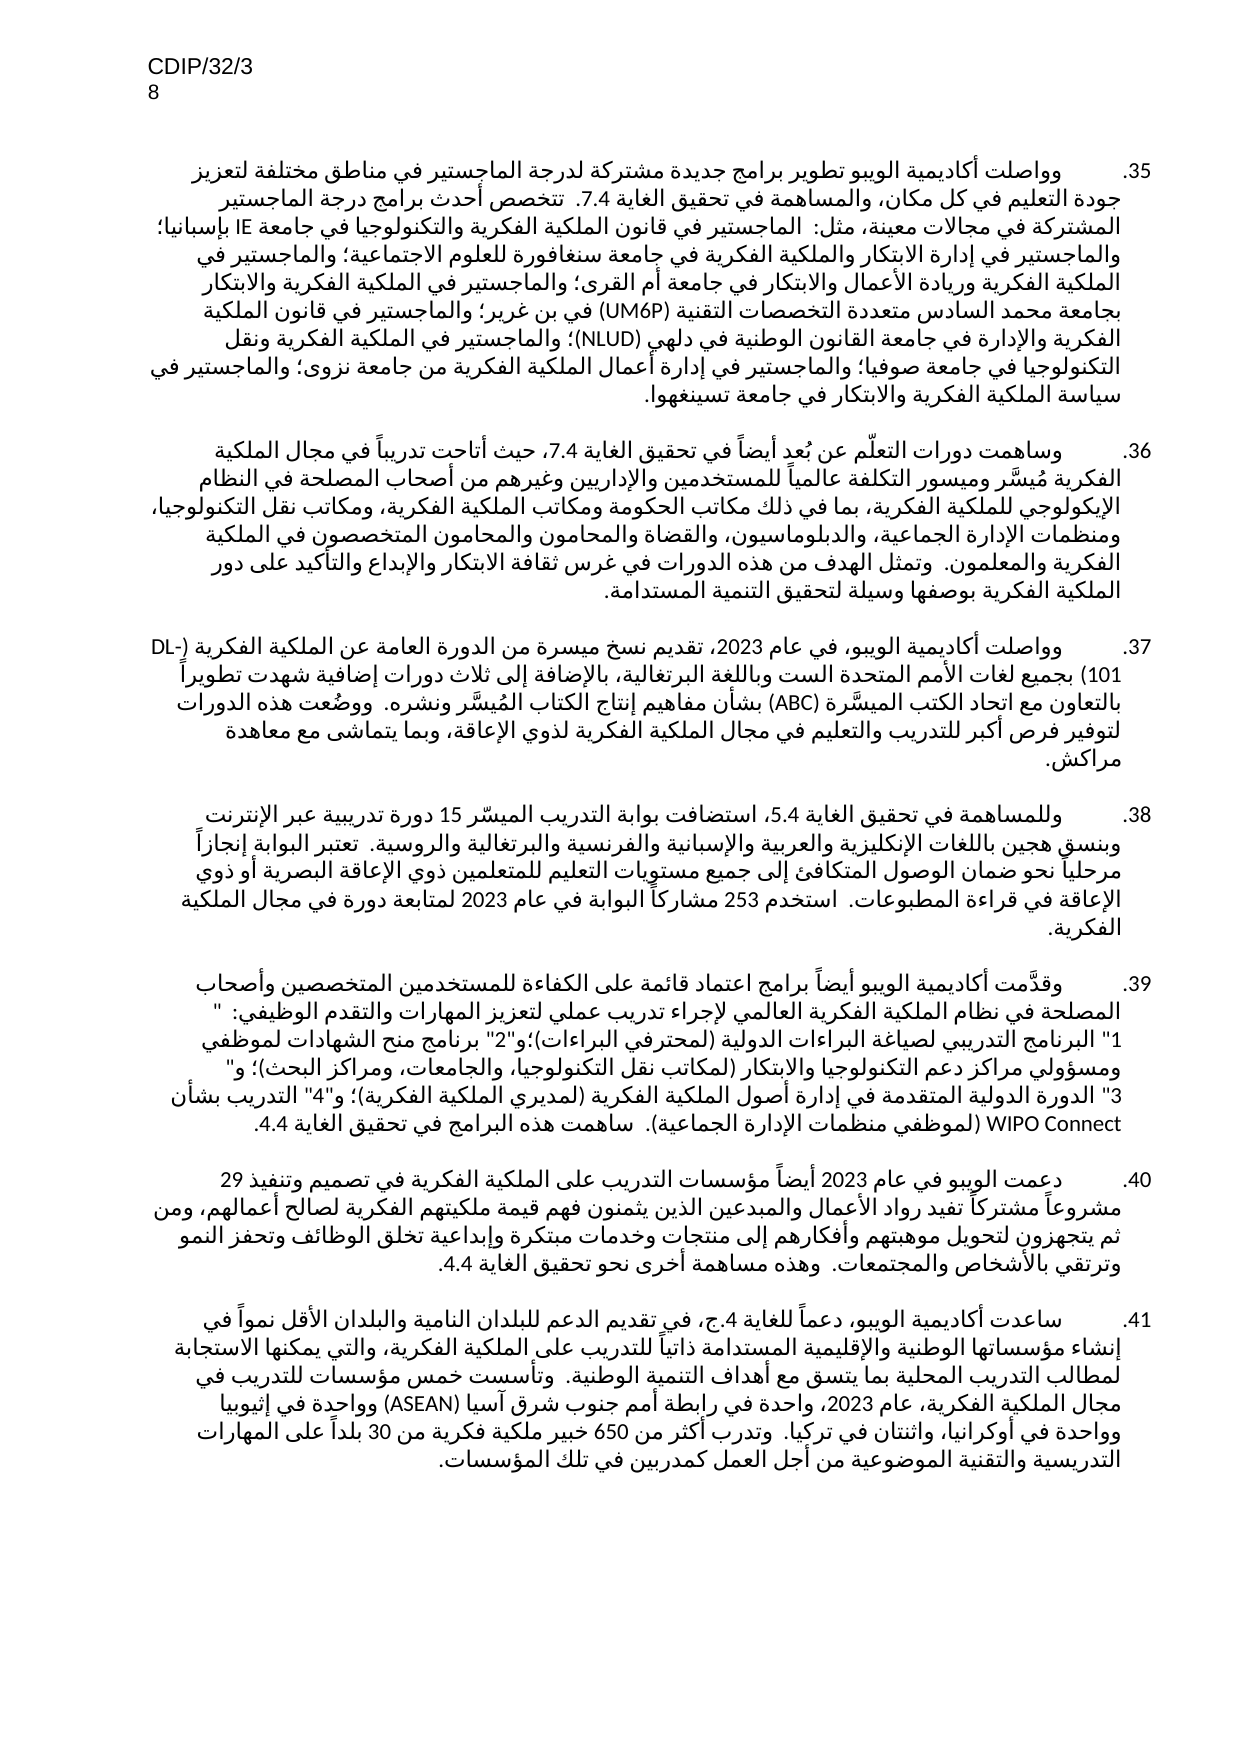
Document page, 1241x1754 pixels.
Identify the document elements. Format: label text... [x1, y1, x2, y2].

list دعمت الويبو في عام 2023 أيضاً مؤسسات التدريب على الملكية الفكرية في تصميم وتنفيذ 29 مشروعاً مشتركاً تفيد رواد الأعمال والمبدعين الذين يثمنون فهم قيمة ملكيتهم الفكرية لصالح أعمالهم، ومن ثم يتجهزون لتحويل موهبتهم وأفكارهم إلى منتجات وخدمات مبتكرة وإبداعية تخلق الوظائف وتحفز النمو وترتقي بالأشخاص والمجتمعات. وهذه مساهمة أخرى نحو تحقيق الغاية 4.4. [148, 1165, 1122, 1277]
list وللمساهمة في تحقيق الغاية 5.4، استضافت بوابة التدريب الميسّر 15 دورة تدريبية عبر الإنترنت وبنسق هجين باللغات الإنكليزية والعربية والإسبانية والفرنسية والبرتغالية والروسية. تعتبر البوابة إنجازاً مرحلياً نحو ضمان الوصول المتكافئ إلى جميع مستويات التعليم للمتعلمين ذوي الإعاقة البصرية أو ذوي الإعاقة في قراءة المطبوعات. استخدم 253 مشاركاً البوابة في عام 2023 لمتابعة دورة في مجال الملكية الفكرية. [148, 801, 1122, 941]
list وواصلت أكاديمية الويبو تطوير برامج جديدة مشتركة لدرجة الماجستير في مناطق مختلفة لتعزيز جودة التعليم في كل مكان، والمساهمة في تحقيق الغاية 7.4. تتخصص أحدث برامج درجة الماجستير المشتركة في مجالات معينة، مثل: الماجستير في قانون الملكية الفكرية والتكنولوجيا في جامعة IE بإسبانيا؛ والماجستير في إدارة الابتكار والملكية الفكرية في جامعة سنغافورة للعلوم الاجتماعية؛ والماجستير في الملكية الفكرية وريادة الأعمال والابتكار في جامعة أم القرى؛ والماجستير في الملكية الفكرية والابتكار بجامعة محمد السادس متعددة التخصصات التقنية (UM6P) في بن غرير؛ والماجستير في قانون الملكية الفكرية والإدارة في جامعة القانون الوطنية في دلهي (NLUD)؛ والماجستير في الملكية الفكرية ونقل التكنولوجيا في جامعة صوفيا؛ والماجستير في إدارة أعمال الملكية الفكرية من جامعة نزوى؛ والماجستير في سياسة الملكية الفكرية والابتكار في جامعة تسينغهوا. [148, 156, 1122, 408]
list ساعدت أكاديمية الويبو، دعماً للغاية 4.ج، في تقديم الدعم للبلدان النامية والبلدان الأقل نمواً في إنشاء مؤسساتها الوطنية والإقليمية المستدامة ذاتياً للتدريب على الملكية الفكرية، والتي يمكنها الاستجابة لمطالب التدريب المحلية بما يتسق مع أهداف التنمية الوطنية. وتأسست خمس مؤسسات للتدريب في مجال الملكية الفكرية، عام 2023، واحدة في رابطة أمم جنوب شرق آسيا (ASEAN) وواحدة في إثيوبيا وواحدة في أوكرانيا، واثنتان في تركيا. وتدرب أكثر من 650 خبير ملكية فكرية من 30 بلداً على المهارات التدريسية والتقنية الموضوعية من أجل العمل كمدربين في تلك المؤسسات. [148, 1305, 1122, 1473]
list وقدَّمت أكاديمية الويبو أيضاً برامج اعتماد قائمة على الكفاءة للمستخدمين المتخصصين وأصحاب المصلحة في نظام الملكية الفكرية العالمي لإجراء تدريب عملي لتعزيز المهارات والتقدم الوظيفي: "1" البرنامج التدريبي لصياغة البراءات الدولية (لمحترفي البراءات)؛و"2" برنامج منح الشهادات لموظفي ومسؤولي مراكز دعم التكنولوجيا والابتكار (لمكاتب نقل التكنولوجيا، والجامعات، ومراكز البحث)؛ و"3" الدورة الدولية المتقدمة في إدارة أصول الملكية الفكرية (لمديري الملكية الفكرية)؛ و"4" التدريب بشأن WIPO Connect (لموظفي منظمات الإدارة الجماعية). ساهمت هذه البرامج في تحقيق الغاية 4.4. [148, 969, 1122, 1137]
list وساهمت دورات التعلّم عن بُعد أيضاً في تحقيق الغاية 7.4، حيث أتاحت تدريباً في مجال الملكية الفكرية مُيسَّر وميسور التكلفة عالمياً للمستخدمين والإداريين وغيرهم من أصحاب المصلحة في النظام الإيكولوجي للملكية الفكرية، بما في ذلك مكاتب الحكومة ومكاتب الملكية الفكرية، ومكاتب نقل التكنولوجيا، ومنظمات الإدارة الجماعية، والدبلوماسيون، والقضاة والمحامون والمحامون المتخصصون في الملكية الفكرية والمعلمون. وتمثل الهدف من هذه الدورات في غرس ثقافة الابتكار والإبداع والتأكيد على دور الملكية الفكرية بوصفها وسيلة لتحقيق التنمية المستدامة. [148, 436, 1122, 604]
list وواصلت أكاديمية الويبو، في عام 2023، تقديم نسخ ميسرة من الدورة العامة عن الملكية الفكرية (DL-101) بجميع لغات الأمم المتحدة الست وباللغة البرتغالية، بالإضافة إلى ثلاث دورات إضافية شهدت تطويراً بالتعاون مع اتحاد الكتب الميسَّرة (ABC) بشأن مفاهيم إنتاج الكتاب المُيسَّر ونشره. ووضُعت هذه الدورات لتوفير فرص أكبر للتدريب والتعليم في مجال الملكية الفكرية لذوي الإعاقة، وبما يتماشى مع معاهدة مراكش. [148, 632, 1122, 773]
